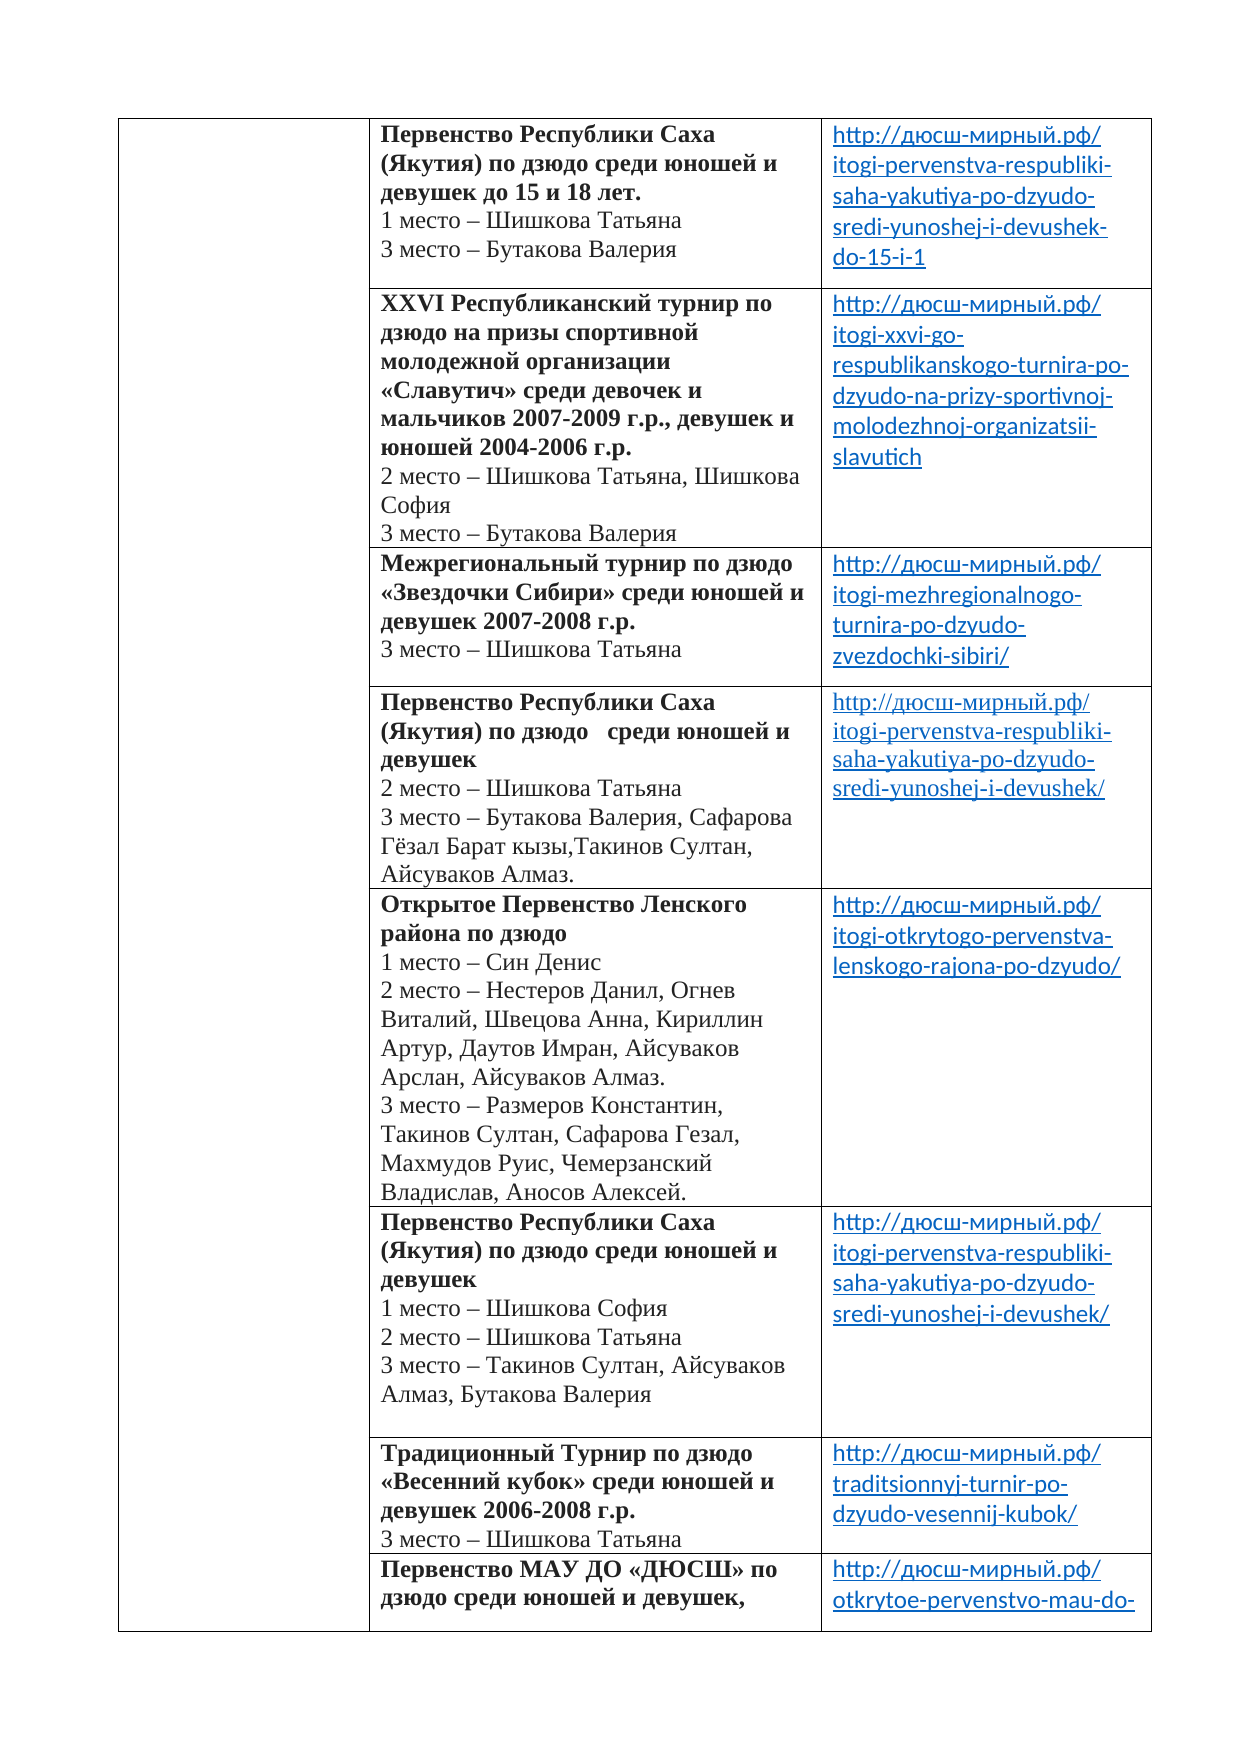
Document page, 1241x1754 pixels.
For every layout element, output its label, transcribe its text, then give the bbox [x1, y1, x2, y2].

table_cell http://дюсш-мирный.рф/itogi-pervenstva-respubliki-saha-yakutiya-po-dzyudo-sredi-yunoshej-i-devushek/ [822, 1207, 1151, 1437]
table_cell http://дюсш-мирный.рф/itogi-pervenstva-respubliki-saha-yakutiya-po-dzyudo-sredi-yunoshej-i-devushek-do-15-i-1 [822, 119, 1151, 287]
table_cell Открытое Первенство Ленского района по дзюдо 1 место – Син Денис 2 место – Нестеров Данил, Огнев Виталий, Швецова Анна, Кириллин Артур, Даутов Имран, Айсуваков Арслан, Айсуваков Алмаз. 3 место – Размеров Константин, Такинов Султан, Сафарова Гезал, Махмудов Руис, Чемерзанский Владислав, Аносов Алексей. [567, 889, 821, 1206]
table_cell http://дюсш-мирный.рф/itogi-mezhregionalnogo-turnira-po-dzyudo-zvezdochki-sibiri/ [822, 548, 1151, 686]
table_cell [822, 1554, 1151, 1631]
table_cell Межрегиональный турнир по дзюдо «Звездочки Сибири» среди юношей и девушек 2007-2008 г.р. 3 место – Шишкова Татьяна [370, 548, 821, 686]
table_cell Первенство Республики Саха (Якутия) по дзюдо среди юношей и девушек 1 место – Шишкова София 2 место – Шишкова Татьяна 3 место – Такинов Султан, Айсуваков Алмаз, Бутакова Валерия [370, 1207, 821, 1437]
table_cell http://дюсш-мирный.рф/itogi-pervenstva-respubliki-saha-yakutiya-po-dzyudo-sredi-yunoshej-i-devushek/ [822, 687, 1151, 888]
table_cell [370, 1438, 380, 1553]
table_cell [119, 119, 369, 1631]
table_cell Традиционный Турнир по дзюдо «Весенний кубок» среди юношей и девушек 2006-2008 г.р. 3 место – Шишкова Татьяна [635, 1438, 821, 1553]
table_cell ХХVI Республиканский турнир по дзюдо на призы спортивной молодежной организации «Славутич» среди девочек и мальчиков 2007-2009 г.р., девушек и юношей 2004-2006 г.р. 2 место – Шишкова Татьяна, Шишкова София 3 место – Бутакова Валерия [370, 289, 821, 547]
table_cell Первенство Республики Саха (Якутия) по дзюдо среди юношей и девушек 2 место – Шишкова Татьяна 3 место – Бутакова Валерия, Сафарова Гёзал Барат кызы,Такинов Султан, Айсуваков Алмаз. [370, 687, 821, 888]
table_cell http://дюсш-мирный.рф/itogi-otkrytogo-pervenstva-lenskogo-rajona-po-dzyudo/ [822, 889, 1151, 1206]
table_cell Первенство Республики Саха (Якутия) по дзюдо среди юношей и девушек до 15 и 18 лет. 1 место – Шишкова Татьяна 3 место – Бутакова Валерия [370, 119, 821, 287]
table_cell http://дюсш-мирный.рф/traditsionnyj-turnir-po-dzyudo-vesennij-kubok/ [822, 1438, 1151, 1553]
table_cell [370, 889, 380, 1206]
table_cell http://дюсш-мирный.рф/itogi-xxvi-go-respublikanskogo-turnira-po-dzyudo-na-prizy-sportivnoj-molodezhnoj-organizatsii-slavutich [822, 289, 1151, 547]
